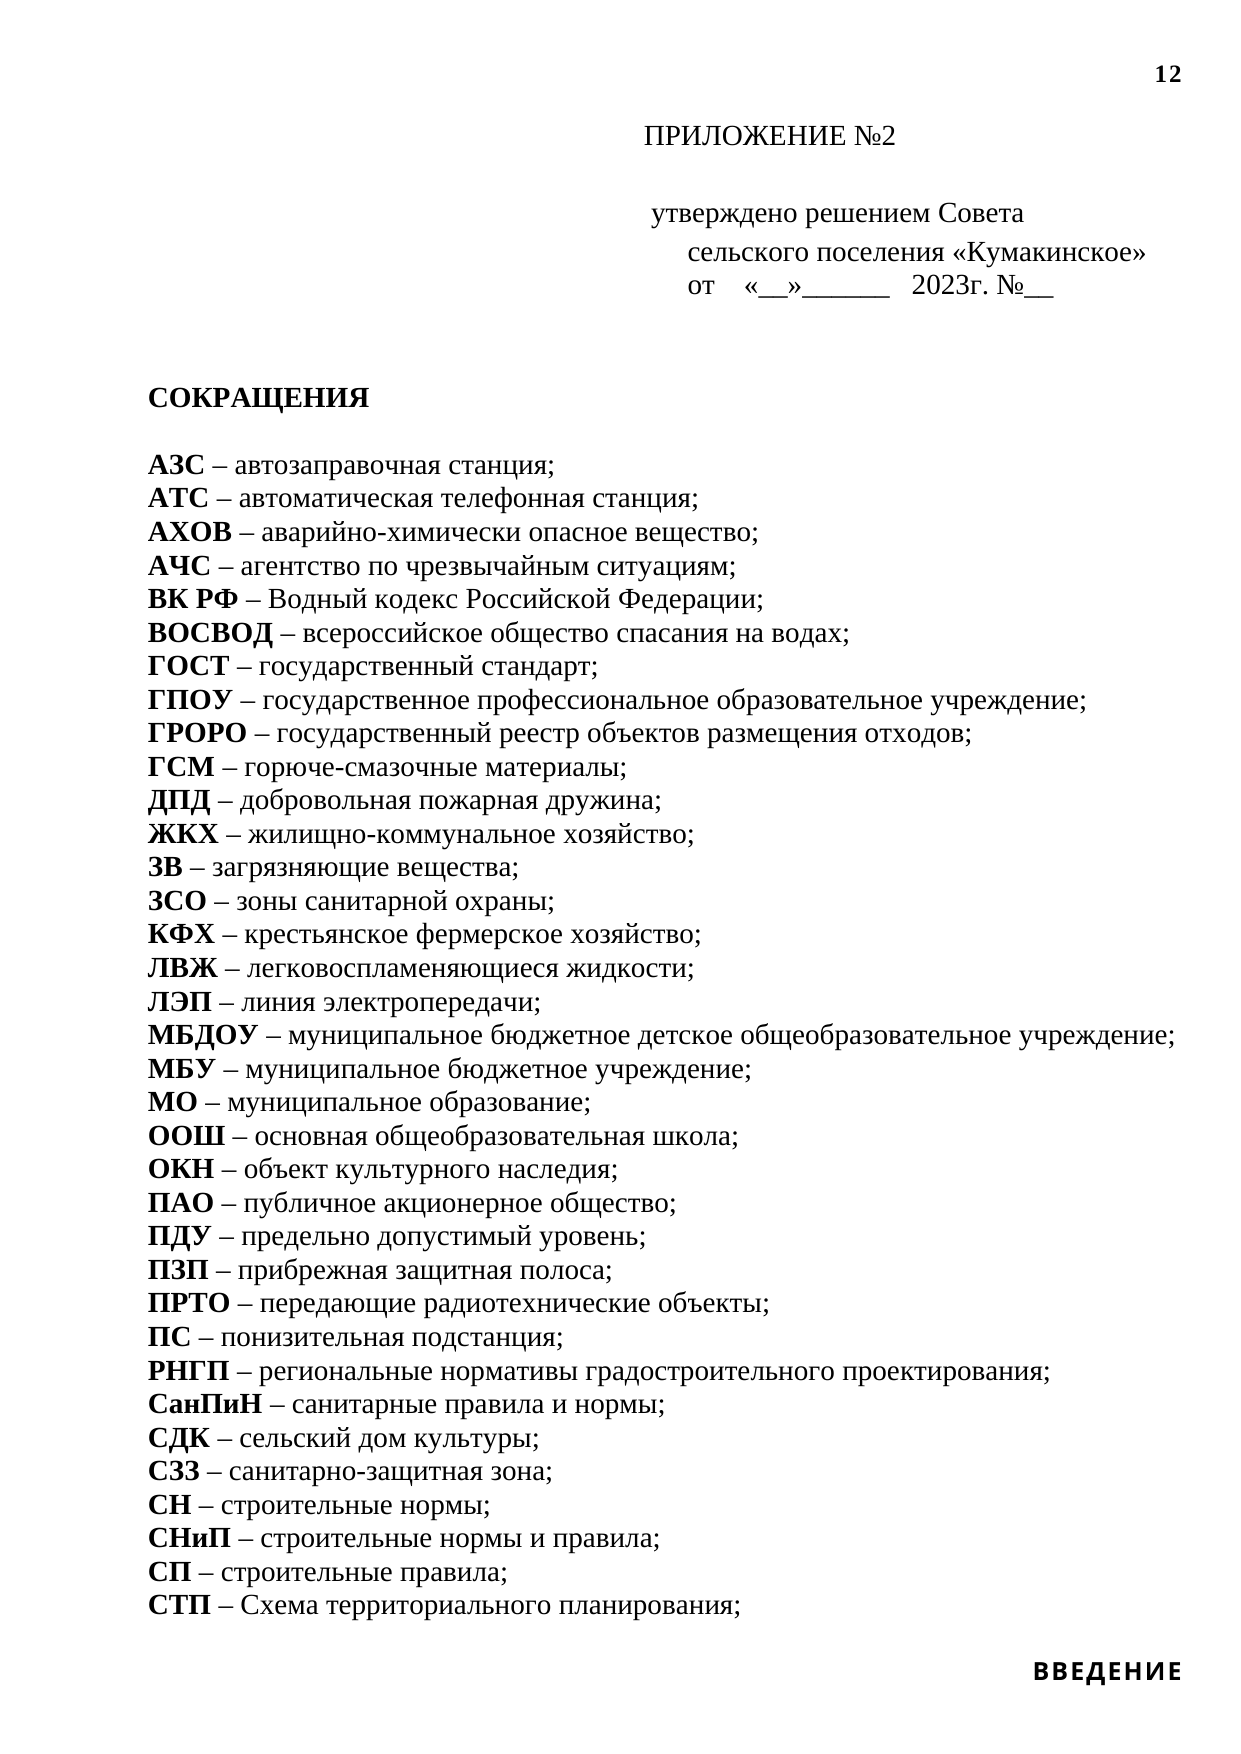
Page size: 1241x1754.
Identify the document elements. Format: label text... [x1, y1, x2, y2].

text ПРТО – передающие радиотехнические объекты; [148, 1286, 1181, 1319]
text ГПОУ – государственное профессиональное образовательное учреждение; [148, 682, 1181, 715]
text от «__»______ 2023г. №__ [148, 267, 1181, 301]
text АТС – автоматическая телефонная станция; [148, 481, 1181, 514]
text ЛВЖ – легковоспламеняющиеся жидкости; [247, 950, 1181, 984]
text СНиП – строительные нормы и правила; [148, 1520, 1181, 1554]
text АЗС – автозаправочная станция; [148, 447, 1181, 481]
text ГСМ – горюче-смазочные материалы; [148, 749, 1181, 782]
text ООШ – основная общеобразовательная школа; [148, 1118, 1181, 1151]
text ЛВЖ – легковоспламеняющиеся жидкости; [148, 950, 240, 984]
text МБУ – муниципальное бюджетное учреждение; [148, 1051, 1181, 1084]
text ЛЭП – линия электропередачи; [148, 984, 1181, 1017]
text СН – строительные нормы; [148, 1487, 1181, 1520]
text СДК – сельский дом культуры; [148, 1420, 1181, 1453]
text ВОСВОД – всероссийское общество спасания на водах; [148, 615, 1181, 648]
text АЧС – агентство по чрезвычайным ситуациям; [148, 548, 1181, 581]
text РНГП – региональные нормативы градостроительного проектирования; [148, 1353, 1181, 1386]
text ПС – понизительная подстанция; [148, 1319, 1181, 1353]
text СП – строительные правила; [148, 1554, 1181, 1587]
text ПАО – публичное акционерное общество; [148, 1185, 1181, 1218]
text ГОСТ – государственный стандарт; [148, 648, 1181, 682]
text ЗВ – загрязняющие вещества; [148, 849, 1181, 883]
text СанПиН – санитарные правила и нормы; [148, 1386, 1181, 1420]
text ПРИЛОЖЕНИЕ №2 [148, 118, 1181, 152]
text ЖКХ – жилищно-коммунальное хозяйство; [148, 816, 1181, 849]
text МБДОУ – муниципальное бюджетное детское общеобразовательное учреждение; [148, 1017, 1181, 1051]
text СТП – Схема территориального планирования; [148, 1587, 1181, 1621]
text утверждено решением Совета [148, 195, 1181, 229]
text СЗЗ – санитарно-защитная зона; [148, 1453, 1181, 1487]
text КФХ – крестьянское фермерское хозяйство; [148, 917, 1181, 950]
text ОКН – объект культурного наследия; [148, 1151, 1181, 1185]
text СОКРАЩЕНИЯ [148, 380, 1181, 413]
text ГРОРО – государственный реестр объектов размещения отходов; [148, 715, 1181, 749]
text ПЗП – прибрежная защитная полоса; [148, 1252, 1181, 1286]
text ВК РФ – Водный кодекс Российской Федерации; [148, 581, 1181, 615]
text ПДУ – предельно допустимый уровень; [148, 1218, 1181, 1252]
text АХОВ – аварийно-химически опасное вещество; [148, 514, 1181, 548]
text ДПД – добровольная пожарная дружина; [148, 782, 1181, 816]
text сельского поселения «Кумакинское» [148, 234, 1181, 267]
text МО – муниципальное образование; [148, 1084, 1181, 1118]
text ЗСО – зоны санитарной охраны; [148, 883, 1181, 917]
